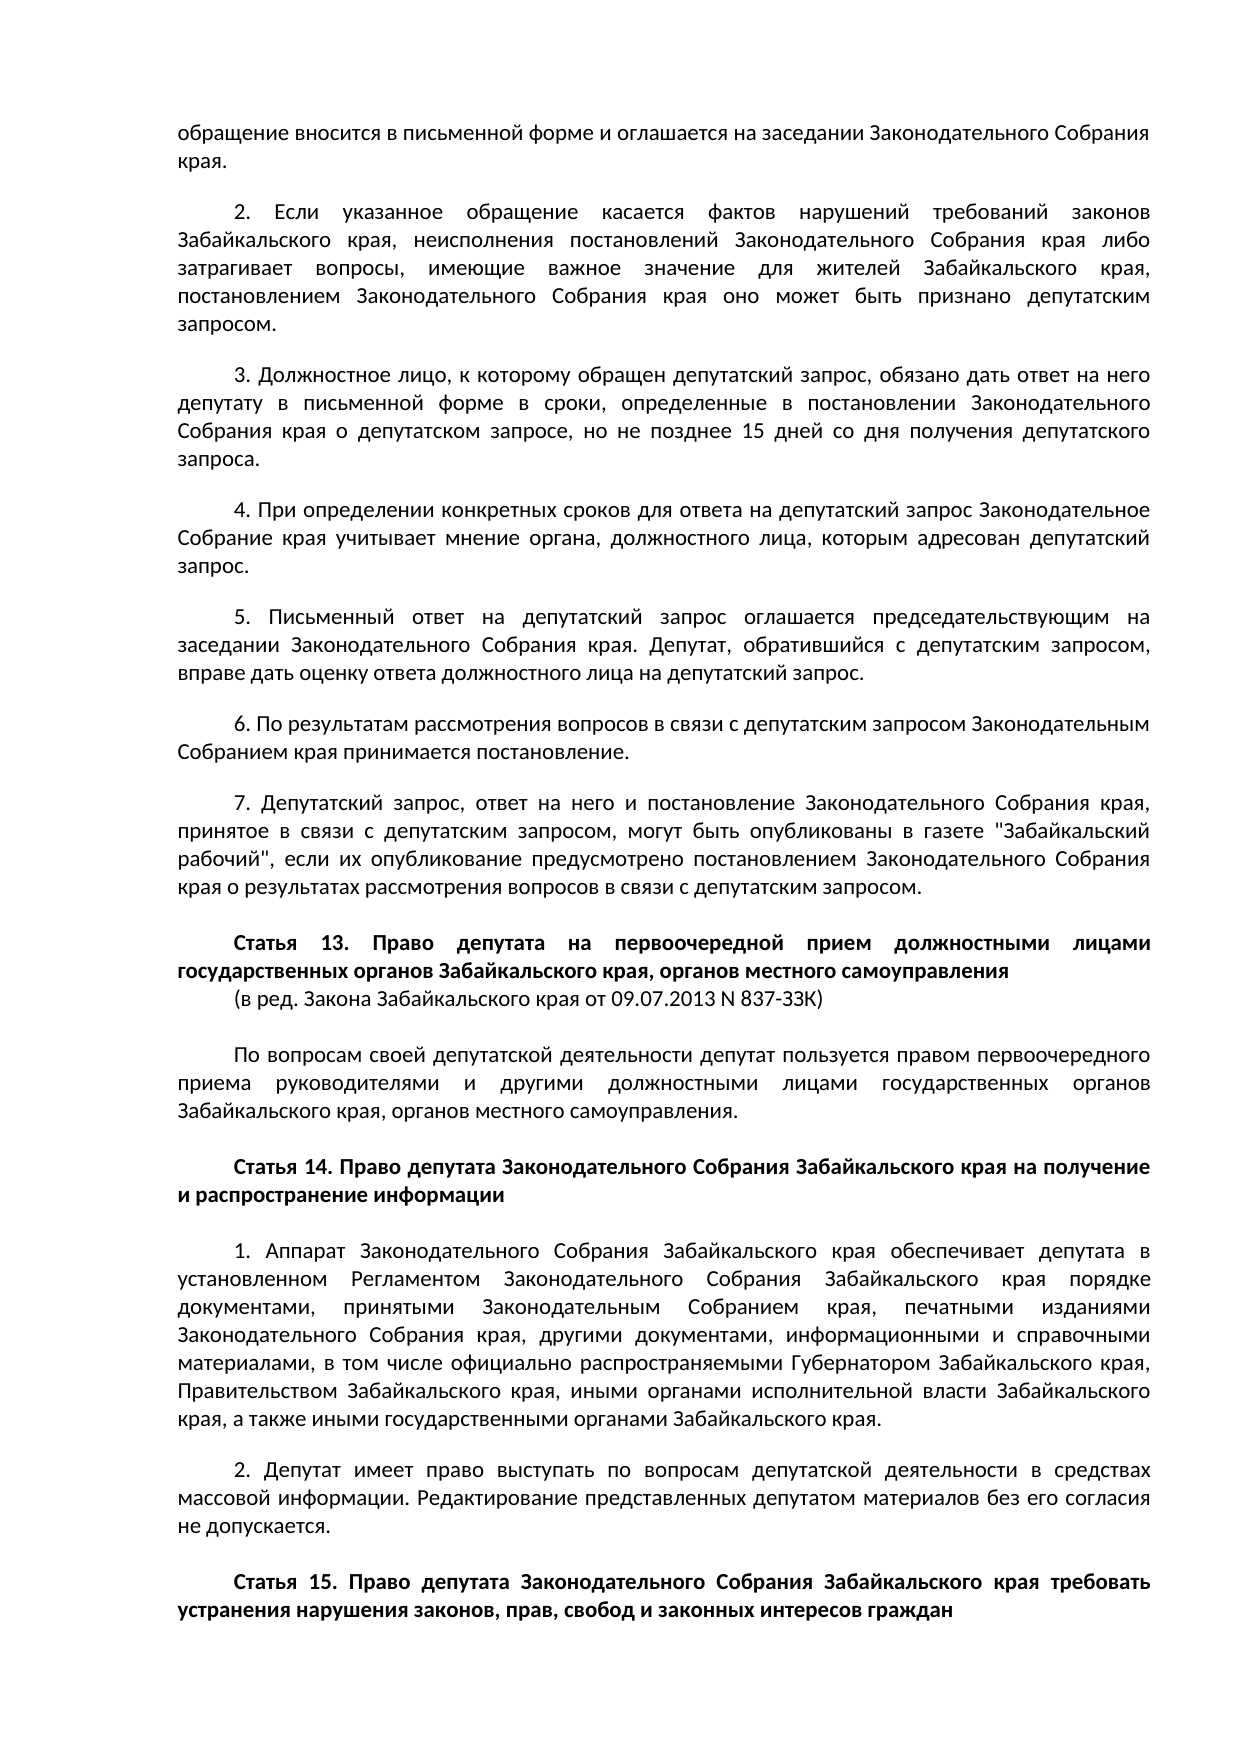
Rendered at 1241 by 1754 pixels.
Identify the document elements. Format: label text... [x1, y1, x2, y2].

text 4. При определении конкретных сроков для ответа на депутатский запрос Законодательное Собрание края учитывает мнение органа, должностного лица, которым адресован депутатский запрос. [177, 495, 1152, 579]
text 7. Депутатский запрос, ответ на него и постановление Законодательного Собрания края, принятое в связи с депутатским запросом, могут быть опубликованы в газете "Забайкальский рабочий", если их опубликование предусмотрено постановлением Законодательного Собрания края о результатах рассмотрения вопросов в связи с депутатским запросом. [177, 788, 1152, 900]
text 5. Письменный ответ на депутатский запрос оглашается председательствующим на заседании Законодательного Собрания края. Депутат, обратившийся с депутатским запросом, вправе дать оценку ответа должностного лица на депутатский запрос. [177, 602, 1152, 686]
text 3. Должностное лицо, к которому обращен депутатский запрос, обязано дать ответ на него депутату в письменной форме в сроки, определенные в постановлении Законодательного Собрания края о депутатском запросе, но не позднее 15 дней со дня получения депутатского запроса. [177, 360, 1152, 472]
text По вопросам своей депутатской деятельности депутат пользуется правом первоочередного приема руководителями и другими должностными лицами государственных органов Забайкальского края, органов местного самоуправления. [177, 1040, 1152, 1124]
text 2. Депутат имеет право выступать по вопросам депутатской деятельности в средствах массовой информации. Редактирование представленных депутатом материалов без его согласия не допускается. [177, 1455, 1152, 1539]
text 1. Аппарат Законодательного Собрания Забайкальского края обеспечивает депутата в установленном Регламентом Законодательного Собрания Забайкальского края порядке документами, принятыми Законодательным Собранием края, печатными изданиями Законодательного Собрания края, другими документами, информационными и справочными материалами, в том числе официально распространяемыми Губернатором Забайкальского края, Правительством Забайкальского края, иными органами исполнительной власти Забайкальского края, а также иными государственными органами Забайкальского края. [177, 1236, 1152, 1432]
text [177, 118, 1152, 174]
text Статья 13. Право депутата на первоочередной прием должностными лицами государственных органов Забайкальского края, органов местного самоуправления [177, 928, 1152, 984]
text Статья 15. Право депутата Законодательного Собрания Забайкальского края требовать устранения нарушения законов, прав, свобод и законных интересов граждан [177, 1567, 1152, 1623]
text Статья 14. Право депутата Законодательного Собрания Забайкальского края на получение и распространение информации [177, 1152, 1152, 1208]
text (в ред. Закона Забайкальского края от 09.07.2013 N 837-ЗЗК) [177, 984, 1152, 1012]
text 6. По результатам рассмотрения вопросов в связи с депутатским запросом Законодательным Собранием края принимается постановление. [177, 709, 1152, 765]
text 2. Если указанное обращение касается фактов нарушений требований законов Забайкальского края, неисполнения постановлений Законодательного Собрания края либо затрагивает вопросы, имеющие важное значение для жителей Забайкальского края, постановлением Законодательного Собрания края оно может быть признано депутатским запросом. [177, 197, 1152, 337]
